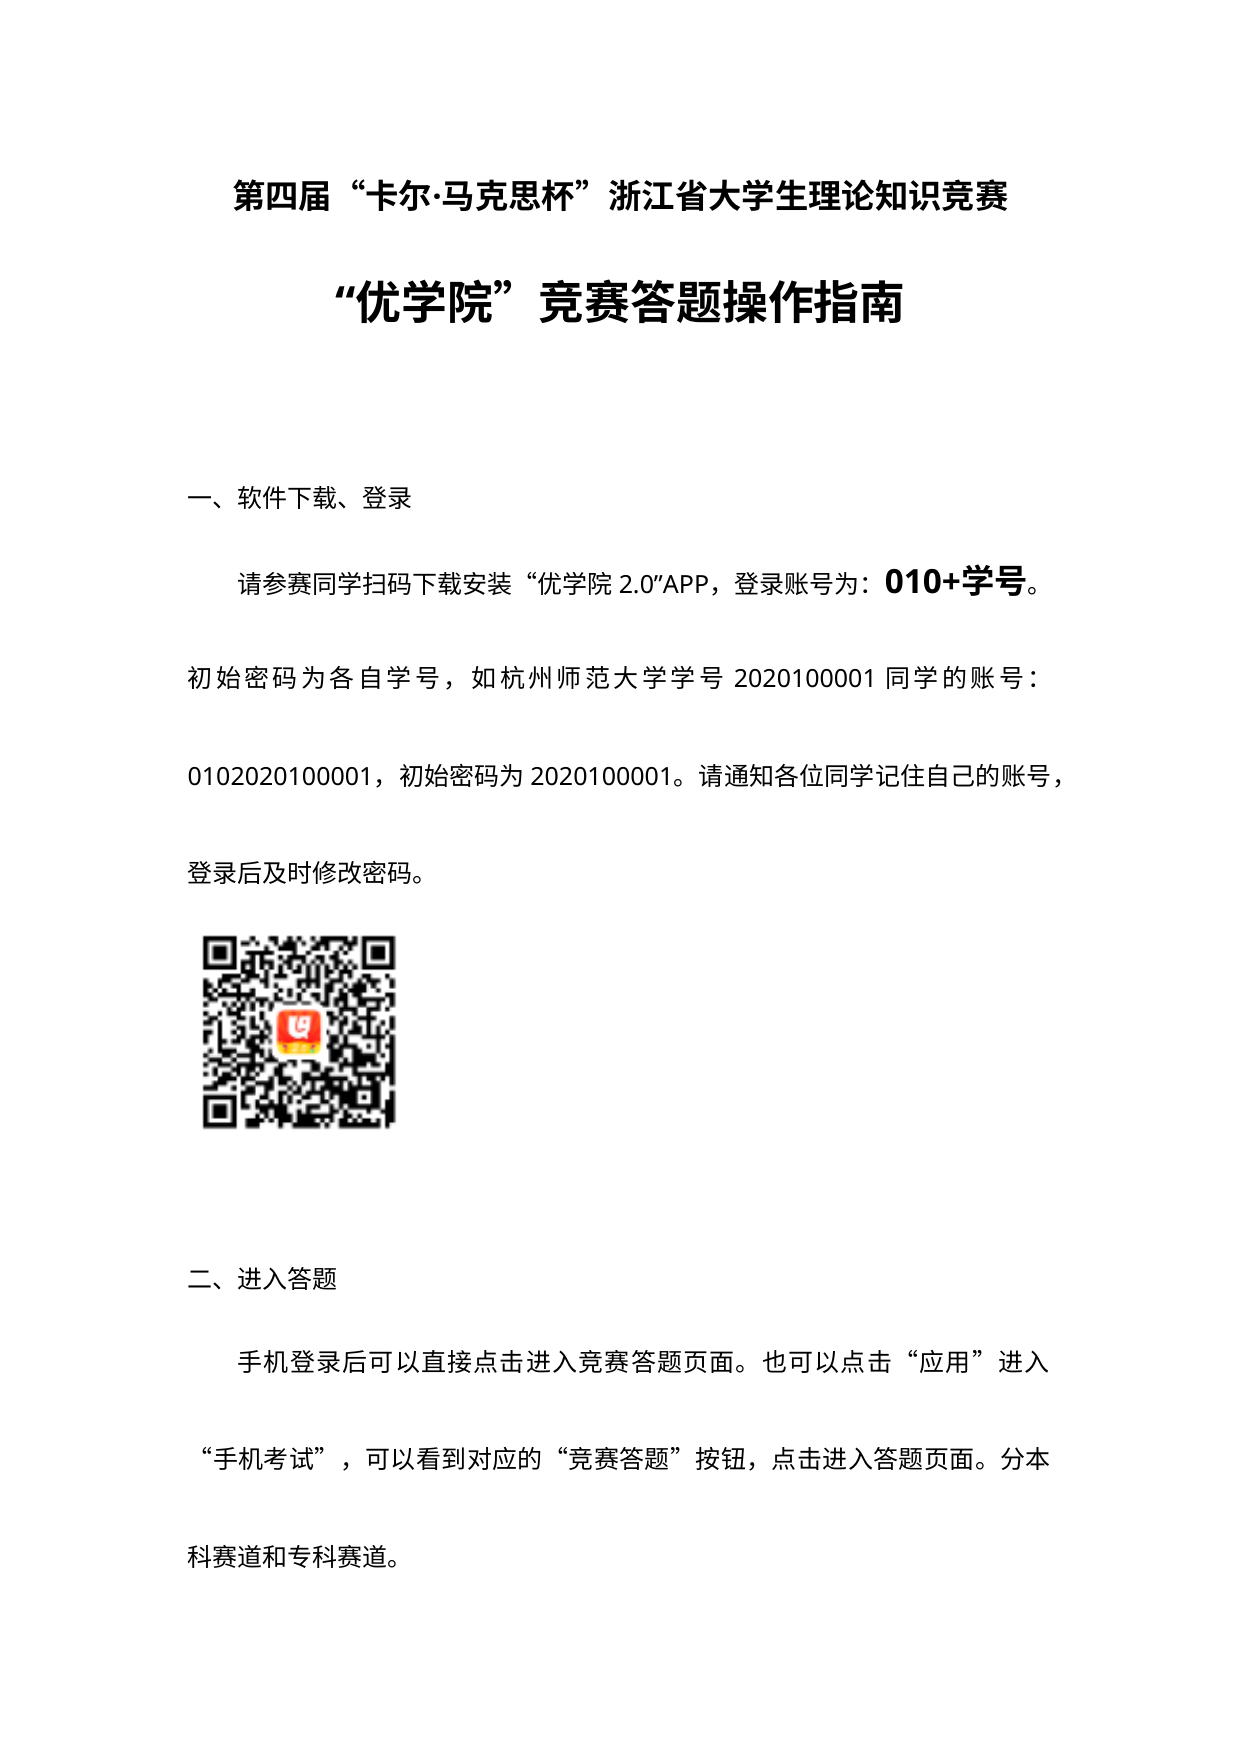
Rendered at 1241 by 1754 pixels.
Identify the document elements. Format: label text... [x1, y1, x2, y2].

text 手机登录后可以直接点击进入竞赛答题页面。也可以点击“应用”进入“手机考试”，可以看到对应的“竞赛答题”按钮，点击进入答题页面。分本科赛道和专科赛道。 [187, 1328, 1053, 1588]
picture [187, 922, 415, 1144]
text 第四届“卡尔·马克思杯”浙江省大学生理论知识竞赛 [187, 162, 1053, 227]
text 请参赛同学扫码下载安装“优学院2.0”APP，登录账号为：010+学号。初始密码为各自学号，如杭州师范大学学号2020100001同学的账号：0102020100001，初始密码为2020100001。请通知各位同学记住自己的账号，登录后及时修改密码。 [187, 547, 1053, 904]
text “优学院”竞赛答题操作指南 [187, 251, 1053, 349]
text 二、进入答题 [187, 1245, 1053, 1310]
text 一、软件下载、登录 [187, 464, 1053, 529]
